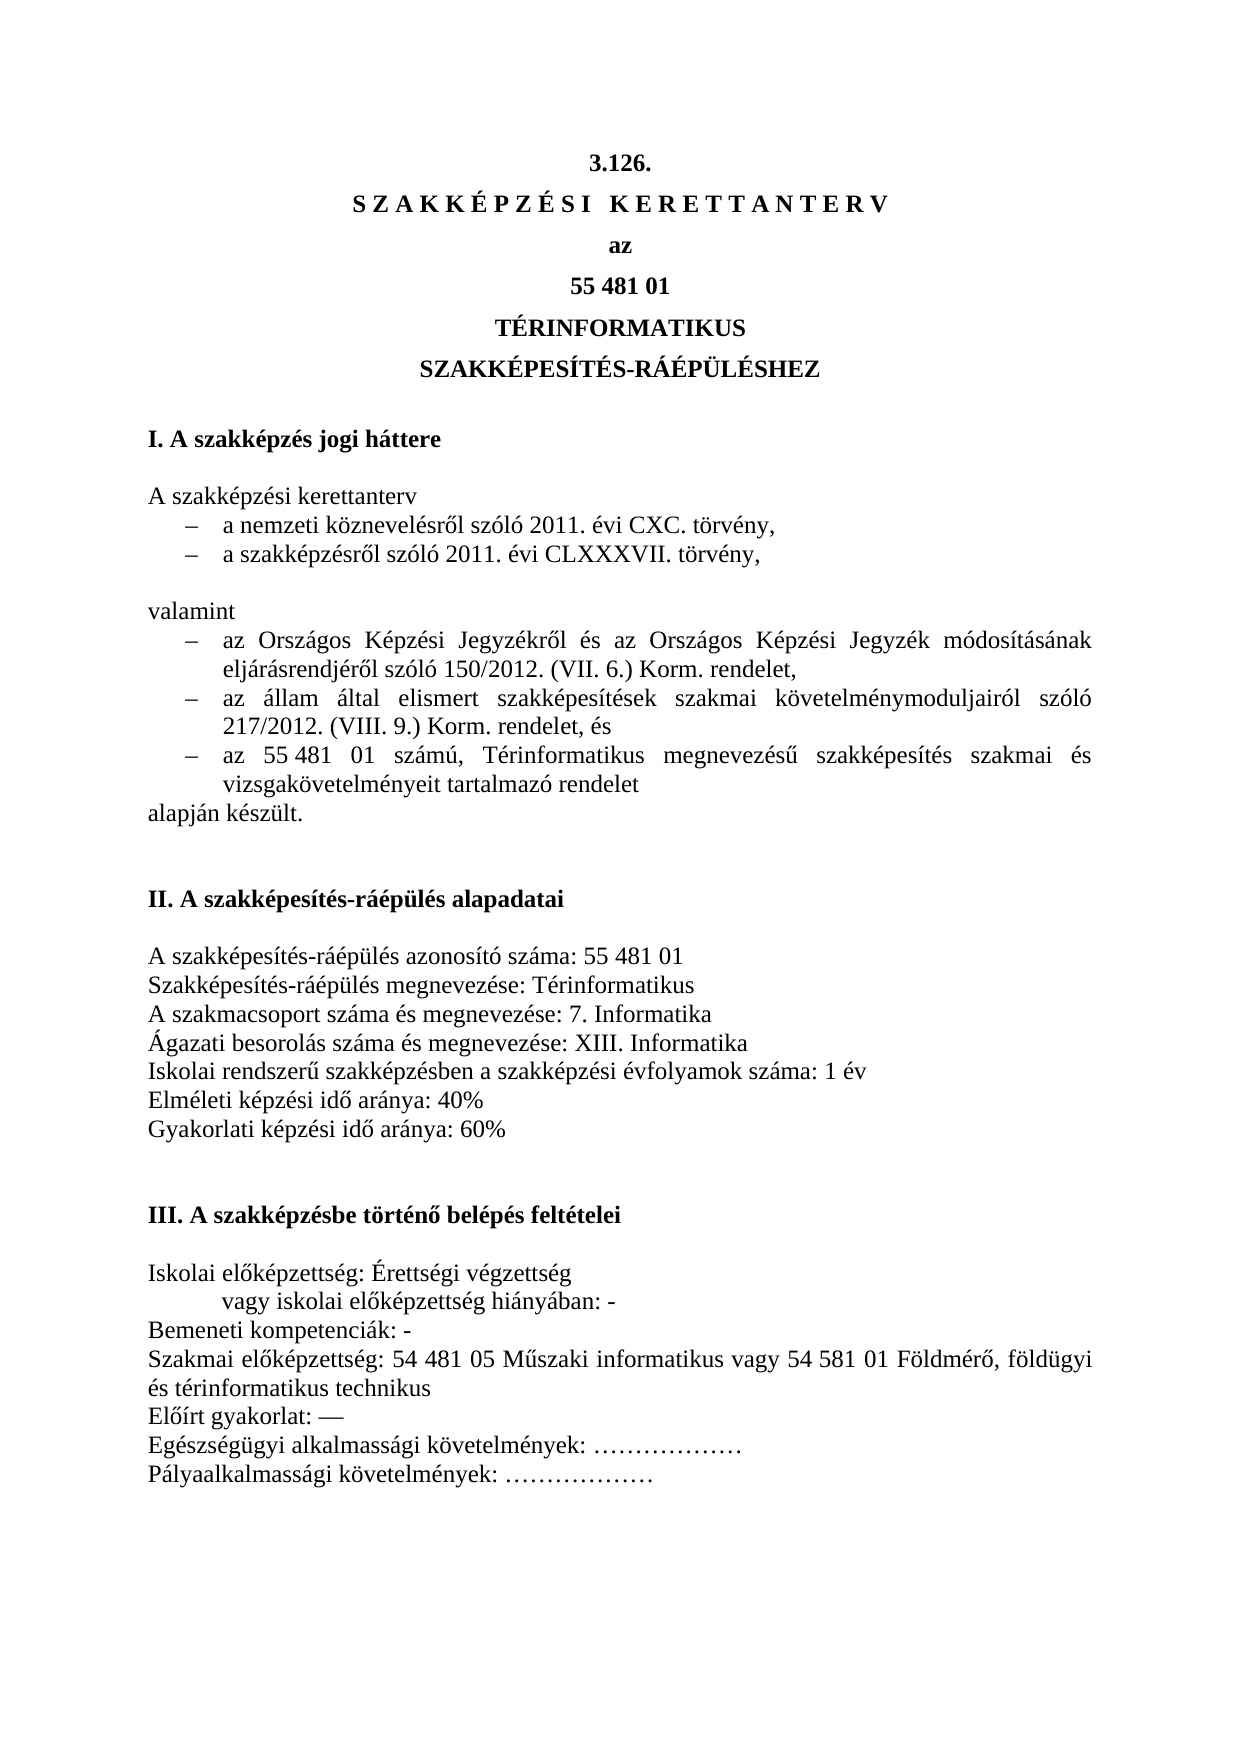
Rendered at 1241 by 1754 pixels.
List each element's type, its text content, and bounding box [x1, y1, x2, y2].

text alapján készült. [148, 798, 1093, 826]
text 3.126. [148, 148, 1093, 176]
text III. A szakképzésbe történő belépés feltételei [148, 1200, 1093, 1229]
text I. A szakképzés jogi háttere [148, 424, 1093, 453]
text Gyakorlati képzési idő aránya: 60% [148, 1114, 1093, 1143]
text A szakképesítés-ráépülés azonosító száma: 55 481 01 [148, 941, 1093, 970]
text II. A szakképesítés-ráépülés alapadatai [148, 884, 1093, 913]
text az [148, 230, 1093, 259]
text Elméleti képzési idő aránya: 40% [148, 1085, 1093, 1114]
list az 55 481 01 számú, Térinformatikus megnevezésű szakképesítés szakmai és vizsgakövetelményeit tartalmazó rendelet [185, 740, 1093, 798]
list az állam által elismert szakképesítések szakmai követelménymoduljairól szóló 217/2012. (VIII. 9.) Korm. rendelet, és [185, 683, 1093, 740]
text A szakképzési kerettanterv [148, 481, 1093, 510]
text Szakképzési kerettanterv [148, 189, 1093, 218]
list a szakképzésről szóló 2011. évi CLXXXVII. törvény, [185, 539, 1093, 568]
text Szakmai előképzettség: 54 481 05 Műszaki informatikus vagy 54 581 01 Földmérő, földügyi és térinformatikus technikus [148, 1344, 1093, 1401]
text vagy iskolai előképzettség hiányában: - [148, 1286, 1093, 1315]
text Pályaalkalmassági követelmények: ……………… [148, 1459, 1093, 1488]
text valamint [148, 596, 1093, 625]
text Ágazati besorolás száma és megnevezése: XIII. Informatika [148, 1028, 1093, 1056]
list a nemzeti köznevelésről szóló 2011. évi CXC. törvény, [185, 510, 1093, 539]
text 55 481 01 [148, 271, 1093, 300]
text Iskolai rendszerű szakképzésben a szakképzési évfolyamok száma: 1 év [148, 1056, 1093, 1085]
text A szakmacsoport száma és megnevezése: 7. Informatika [148, 999, 1093, 1028]
text Szakképesítés-ráépülés megnevezése: Térinformatikus [148, 970, 1093, 999]
text Bemeneti kompetenciák: - [148, 1315, 1093, 1344]
text Iskolai előképzettség: Érettségi végzettség [148, 1258, 1093, 1286]
text szakképesítés-ráépüléshez [148, 354, 1093, 383]
list az Országos Képzési Jegyzékről és az Országos Képzési Jegyzék módosításának eljárásrendjéről szóló 150/2012. (VII. 6.) Korm. rendelet, [185, 625, 1093, 683]
text Előírt gyakorlat: — [148, 1401, 1093, 1430]
text Egészségügyi alkalmassági követelmények: ……………… [148, 1430, 1093, 1459]
text TÉRINFORMATIKUS [148, 313, 1093, 341]
